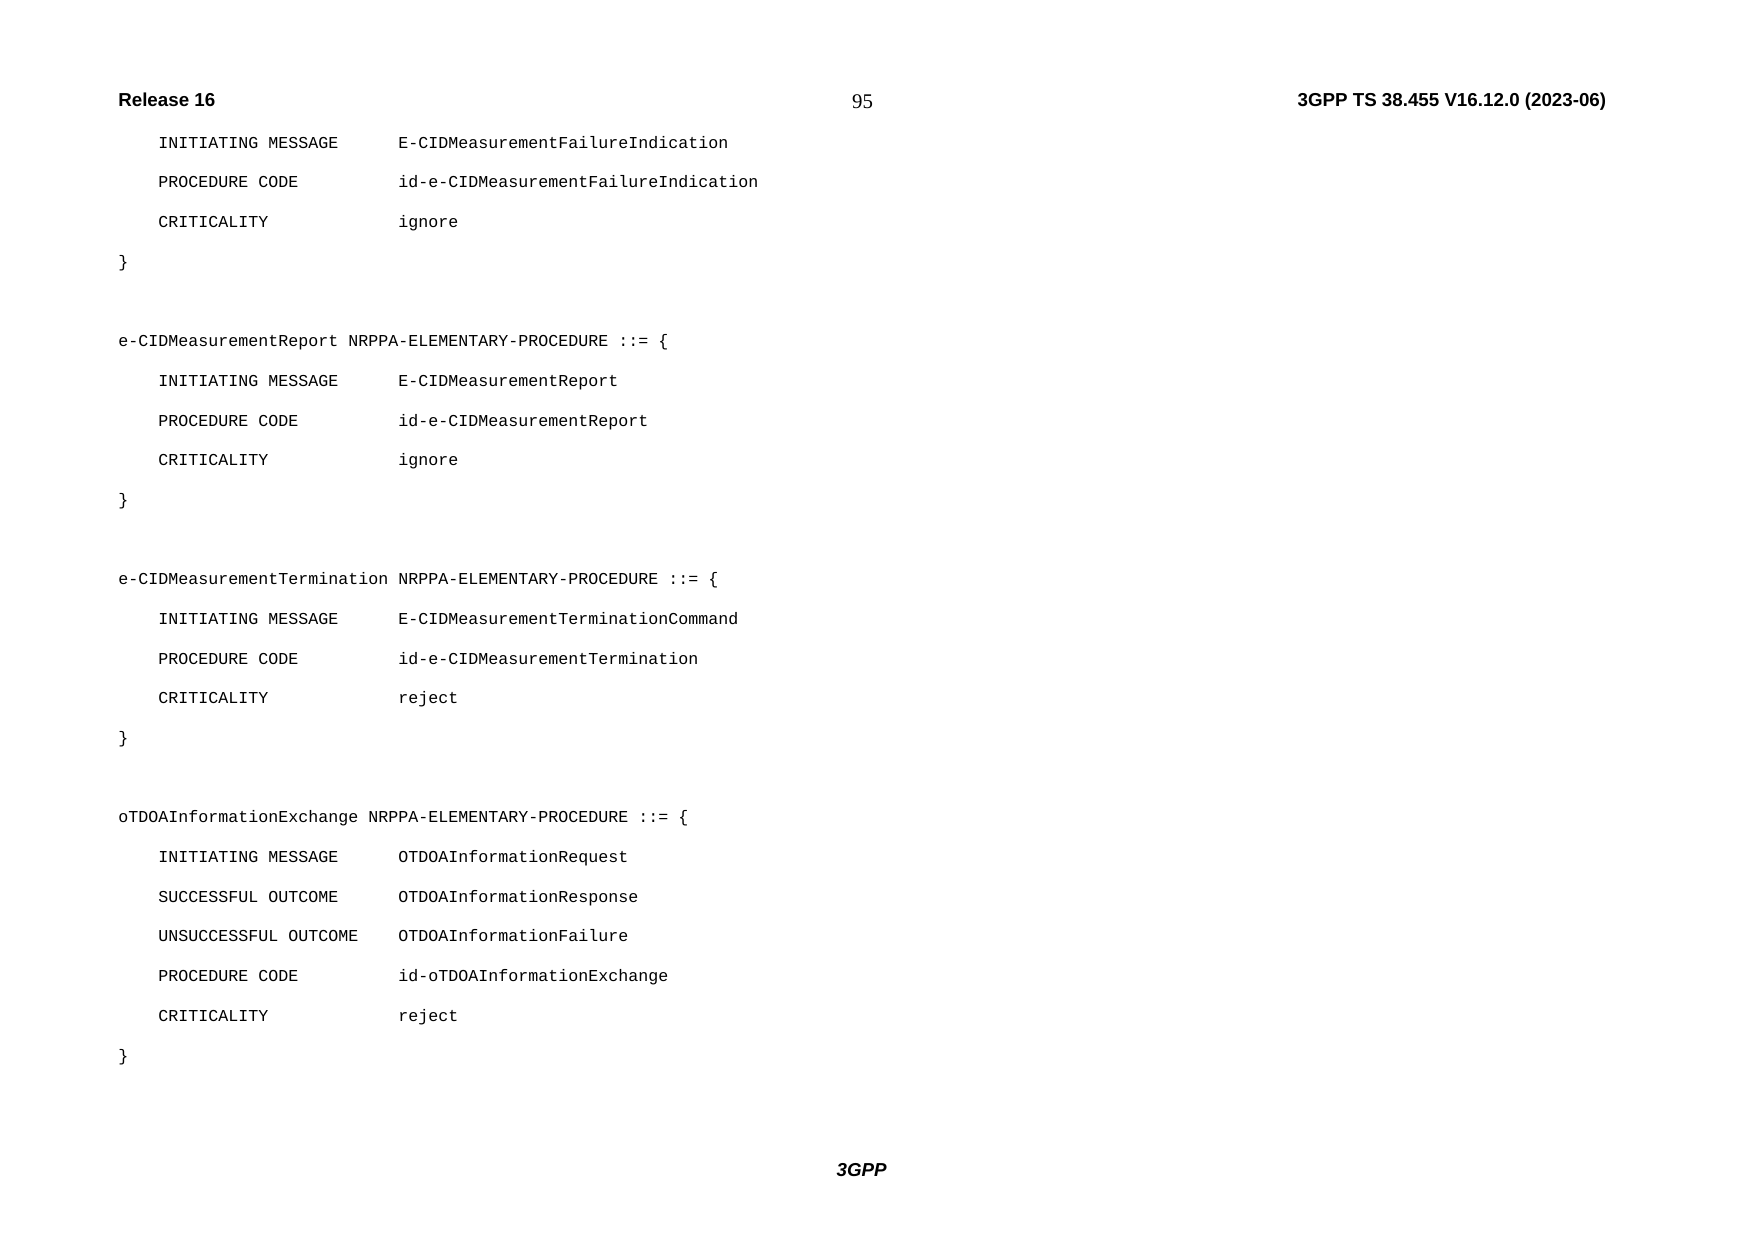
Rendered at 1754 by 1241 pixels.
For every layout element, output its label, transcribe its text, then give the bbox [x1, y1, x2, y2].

text } [118, 253, 1606, 272]
text PROCEDURE CODE id-oTDOAInformationExchange [118, 968, 1606, 987]
text e-CIDMeasurementTermination NRPPA-ELEMENTARY-PROCEDURE ::= { [118, 571, 1606, 590]
text CRITICALITY reject [118, 1007, 1606, 1026]
text PROCEDURE CODE id-e-CIDMeasurementTermination [118, 650, 1606, 669]
text CRITICALITY reject [118, 690, 1606, 709]
text UNSUCCESSFUL OUTCOME OTDOAInformationFailure [118, 928, 1606, 947]
text } [118, 1047, 1606, 1066]
text SUCCESSFUL OUTCOME OTDOAInformationResponse [118, 888, 1606, 907]
text CRITICALITY ignore [118, 452, 1606, 471]
text e-CIDMeasurementReport NRPPA-ELEMENTARY-PROCEDURE ::= { [118, 333, 1606, 352]
text PROCEDURE CODE id-e-CIDMeasurementFailureIndication [118, 174, 1606, 193]
text oTDOAInformationExchange NRPPA-ELEMENTARY-PROCEDURE ::= { [118, 809, 1606, 828]
text INITIATING MESSAGE E-CIDMeasurementTerminationCommand [118, 611, 1606, 629]
text INITIATING MESSAGE OTDOAInformationRequest [118, 849, 1606, 867]
text PROCEDURE CODE id-e-CIDMeasurementReport [118, 412, 1606, 431]
text } [118, 729, 1606, 748]
text INITIATING MESSAGE E-CIDMeasurementReport [118, 372, 1606, 391]
text INITIATING MESSAGE E-CIDMeasurementFailureIndication [118, 134, 1606, 153]
text CRITICALITY ignore [118, 214, 1606, 232]
text } [118, 491, 1606, 510]
